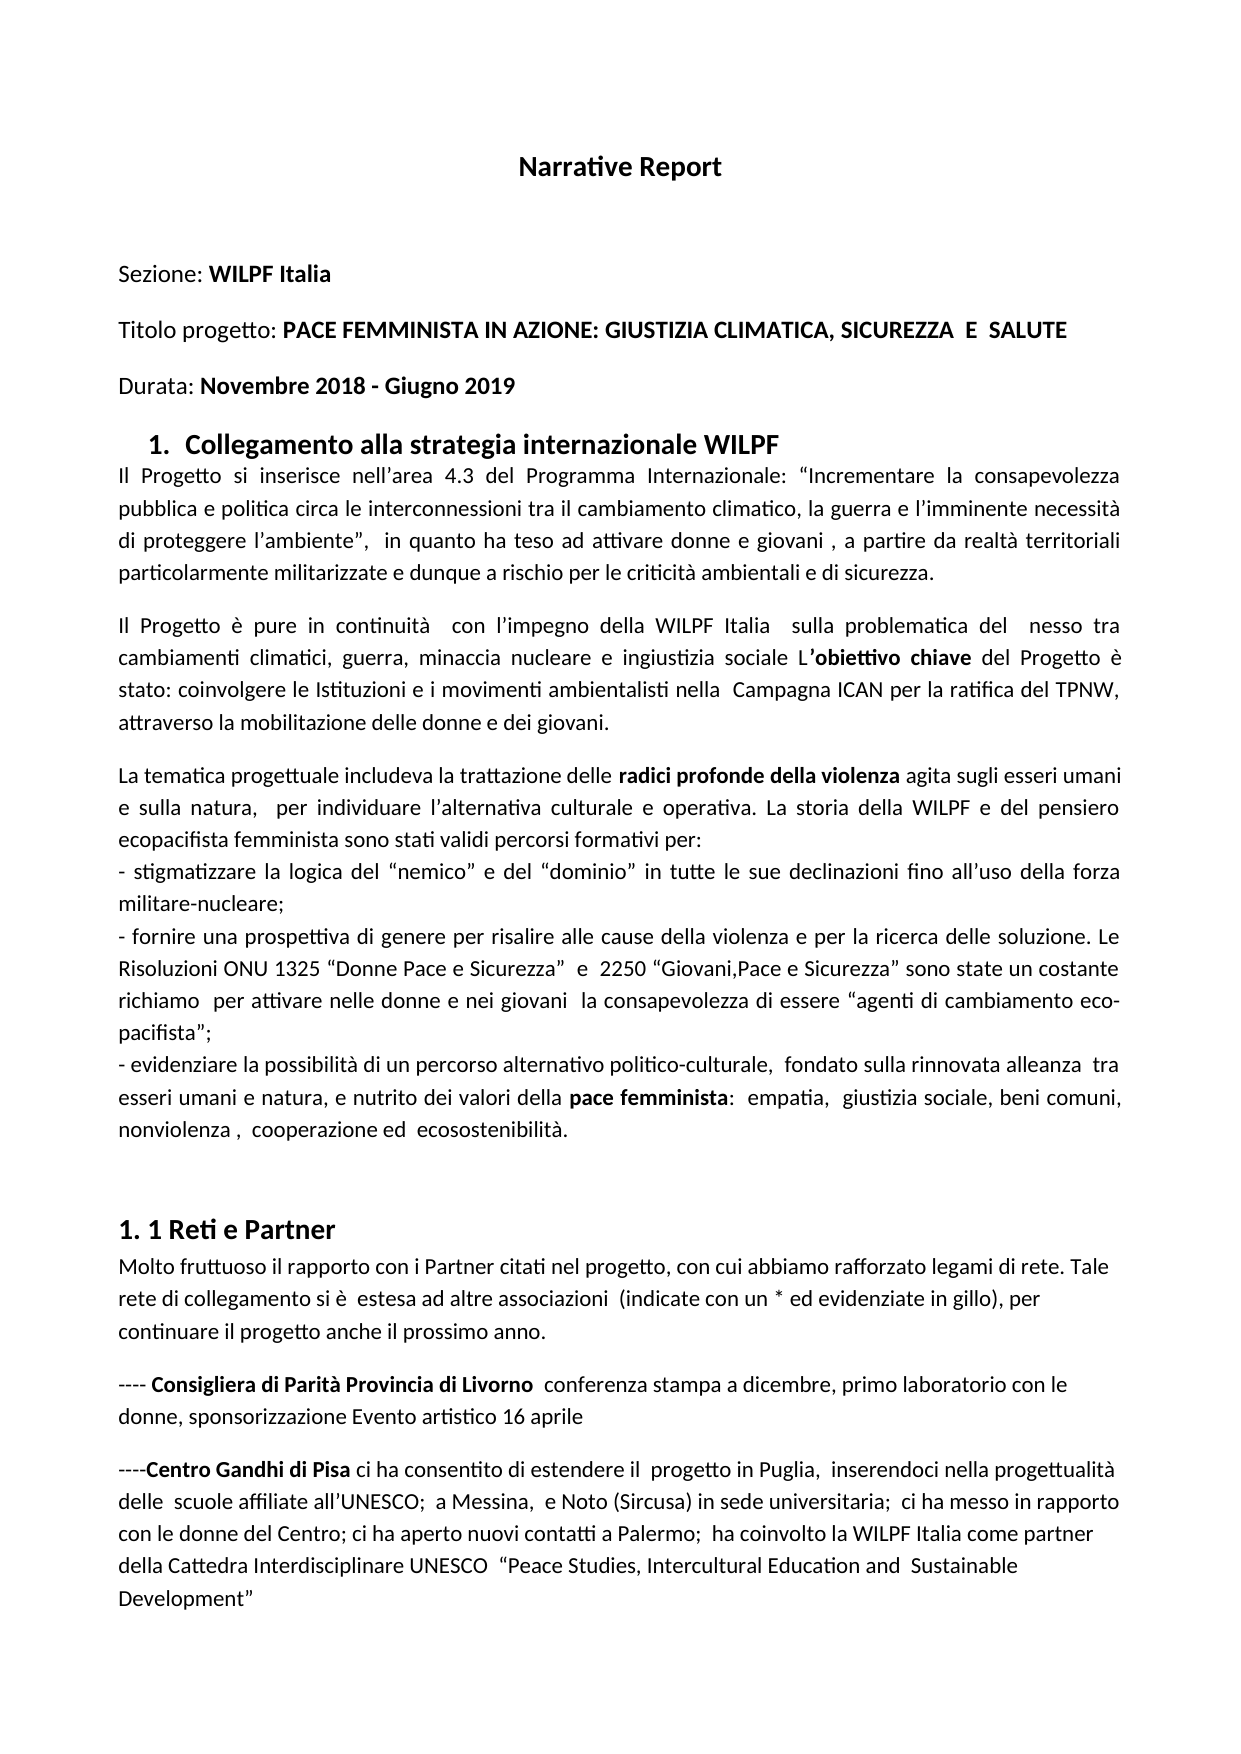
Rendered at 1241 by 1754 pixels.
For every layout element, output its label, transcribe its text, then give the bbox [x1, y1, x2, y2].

text 1. 1 Reti e Partner [118, 1211, 1122, 1247]
text Titolo progetto: PACE FEMMINISTA IN AZIONE: GIUSTIZIA CLIMATICA, SICUREZZA E SALUTE [118, 314, 1122, 345]
text Il Progetto è pure in continuità con l’impegno della WILPF Italia sulla problematica del nesso tra cambiamenti climatici, guerra, minaccia nucleare e ingiustizia sociale L’obiettivo chiave del Progetto è stato: coinvolgere le Istituzioni e i movimenti ambientalisti nella Campagna ICAN per la ratifica del TPNW, attraverso la mobilitazione delle donne e dei giovani. [118, 611, 1122, 736]
text La tematica progettuale includeva la trattazione delle radici profonde della violenza agita sugli esseri umani e sulla natura, per individuare l’alternativa culturale e operativa. La storia della WILPF e del pensiero ecopacifista femminista sono stati validi percorsi formativi per: [118, 761, 1122, 853]
text - evidenziare la possibilità di un percorso alternativo politico-culturale, fondato sulla rinnovata alleanza tra esseri umani e natura, e nutrito dei valori della pace femminista: empatia, giustizia sociale, beni comuni, nonviolenza , cooperazione ed ecosostenibilità. [118, 1051, 1122, 1143]
list Collegamento alla strategia internazionale WILPF [148, 426, 1122, 462]
text Sezione: WILPF Italia [118, 258, 1122, 289]
text - stigmatizzare la logica del “nemico” e del “dominio” in tutte le sue declinazioni fino all’uso della forza militare-nucleare; [118, 857, 1122, 918]
text Narrative Report [118, 148, 1122, 183]
text Durata: Novembre 2018 - Giugno 2019 [118, 370, 1122, 401]
text ----Centro Gandhi di Pisa ci ha consentito di estendere il progetto in Puglia, inserendoci nella progettualità delle scuole affiliate all’UNESCO; a Messina, e Noto (Sircusa) in sede universitaria; ci ha messo in rapporto con le donne del Centro; ci ha aperto nuovi contatti a Palermo; ha coinvolto la WILPF Italia come partner della Cattedra Interdisciplinare UNESCO “Peace Studies, Intercultural Education and Sustainable Development” [118, 1455, 1122, 1612]
text Il Progetto si inserisce nell’area 4.3 del Programma Internazionale: “Incrementare la consapevolezza pubblica e politica circa le interconnessioni tra il cambiamento climatico, la guerra e l’imminente necessità di proteggere l’ambiente”, in quanto ha teso ad attivare donne e giovani , a partire da realtà territoriali particolarmente militarizzate e dunque a rischio per le criticità ambientali e di sicurezza. [118, 462, 1122, 586]
text - fornire una prospettiva di genere per risalire alle cause della violenza e per la ricerca delle soluzione. Le Risoluzioni ONU 1325 “Donne Pace e Sicurezza” e 2250 “Giovani,Pace e Sicurezza” sono state un costante richiamo per attivare nelle donne e nei giovani la consapevolezza di essere “agenti di cambiamento eco-pacifista”; [118, 922, 1122, 1046]
text Molto fruttuoso il rapporto con i Partner citati nel progetto, con cui abbiamo rafforzato legami di rete. Tale rete di collegamento si è estesa ad altre associazioni (indicate con un * ed evidenziate in gillo), per continuare il progetto anche il prossimo anno. [118, 1252, 1122, 1345]
text ---- Consigliera di Parità Provincia di Livorno conferenza stampa a dicembre, primo laboratorio con le donne, sponsorizzazione Evento artistico 16 aprile [118, 1370, 1122, 1430]
